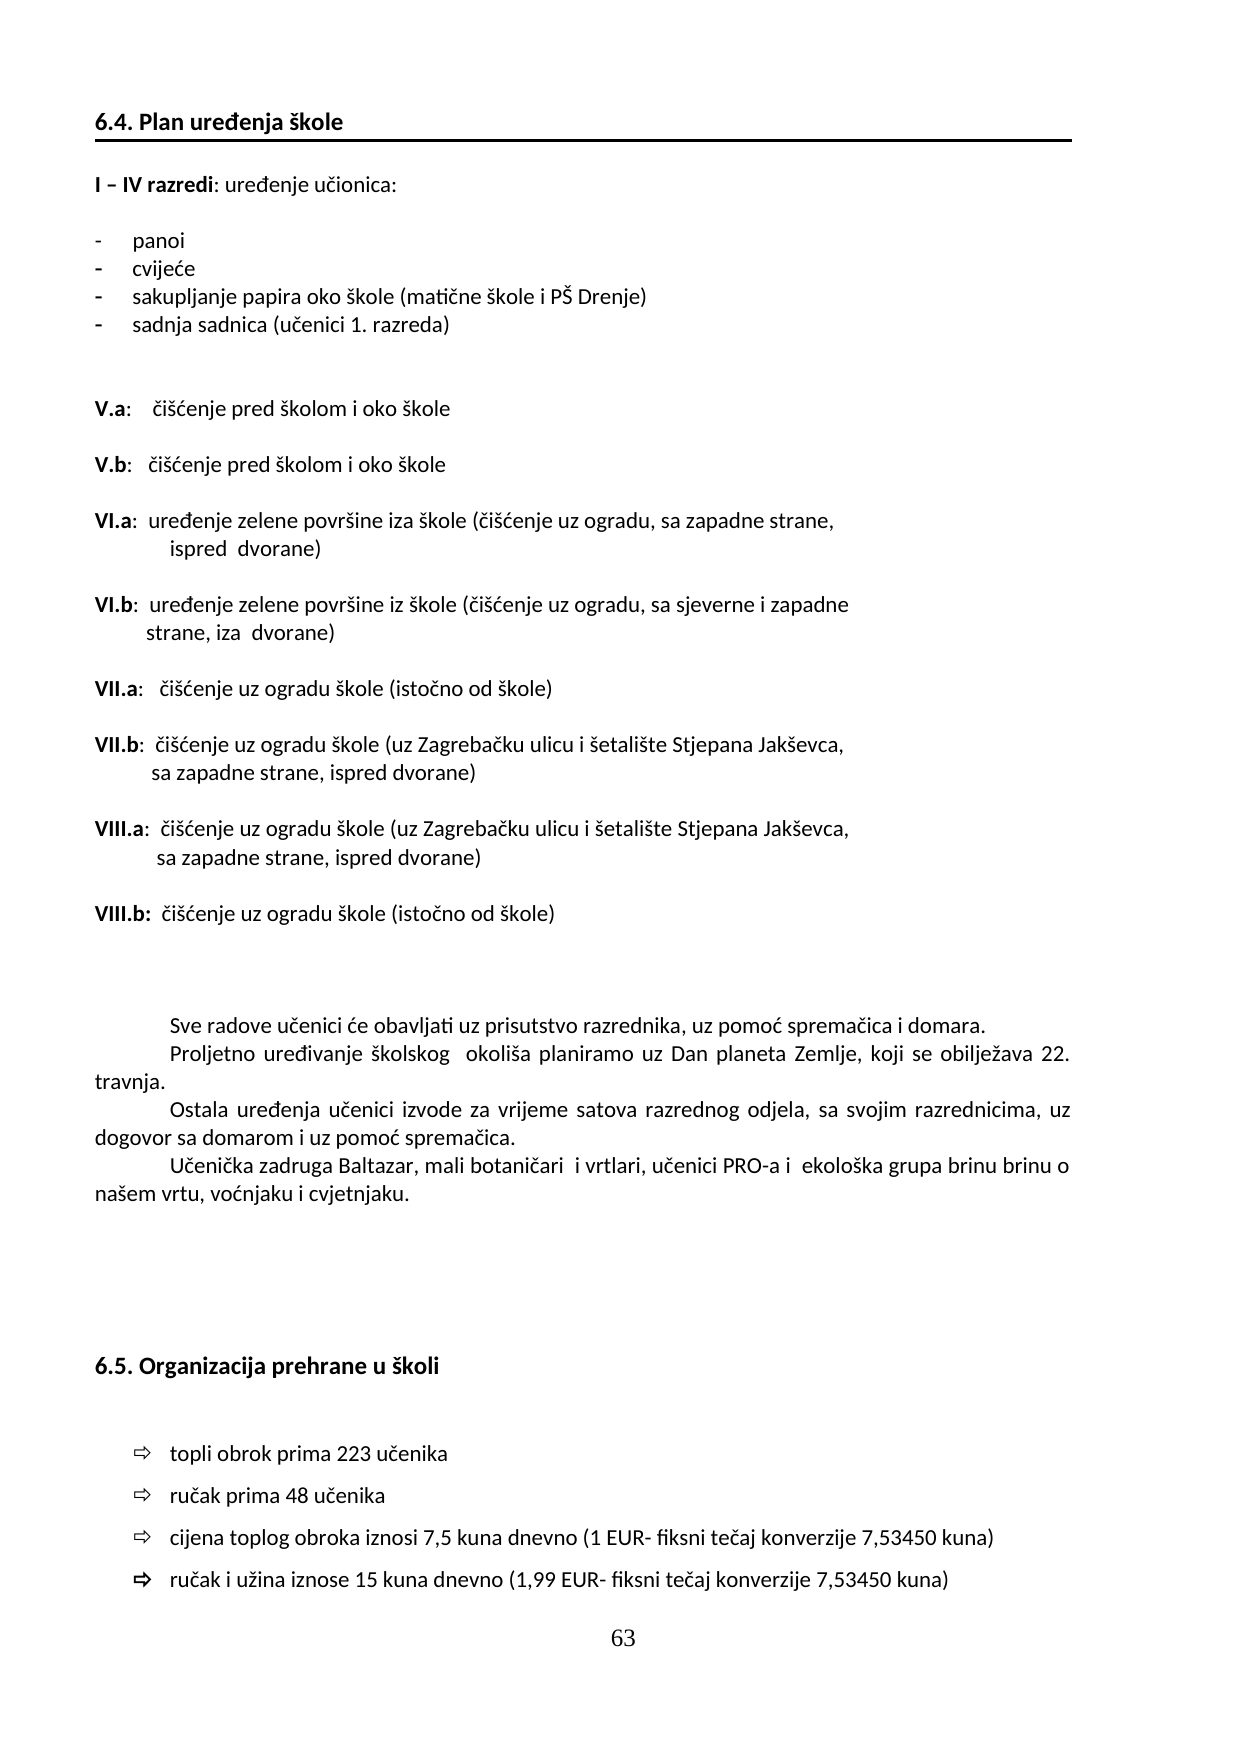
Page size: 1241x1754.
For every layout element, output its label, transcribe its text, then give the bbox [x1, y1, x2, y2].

text VI.b: uređenje zelene površine iz škole (čišćenje uz ogradu, sa sjeverne i zapadne [94, 590, 1072, 618]
text sa zapadne strane, ispred dvorane) [94, 758, 1072, 787]
list ručak i užina iznose 15 kuna dnevno (1,99 EUR- fiksni tečaj konverzije 7,53450 kuna) [132, 1565, 1152, 1593]
text I – IV razredi: uređenje učionica: [94, 170, 1072, 198]
text VII.a: čišćenje uz ogradu škole (istočno od škole) [94, 674, 1072, 702]
text V.a: čišćenje pred školom i oko škole [94, 394, 1072, 422]
text sa zapadne strane, ispred dvorane) [94, 843, 1072, 871]
text V.b: čišćenje pred školom i oko škole [94, 450, 1072, 478]
list sadnja sadnica (učenici 1. razreda) [94, 310, 1072, 338]
text VII.b: čišćenje uz ogradu škole (uz Zagrebačku ulicu i šetalište Stjepana Jakševca, [94, 731, 1072, 758]
list cijena toplog obroka iznosi 7,5 kuna dnevno (1 EUR- fiksni tečaj konverzije 7,53450 kuna) [132, 1523, 1152, 1551]
text Sve radove učenici će obavljati uz prisutstvo razrednika, uz pomoć spremačica i domara. [94, 1011, 1072, 1039]
text 6.4. Plan uređenja škole [94, 106, 1072, 142]
list cvijeće [94, 254, 1072, 282]
list topli obrok prima 223 učenika [132, 1438, 1152, 1467]
text strane, iza dvorane) [94, 618, 1072, 646]
text Učenička zadruga Baltazar, mali botaničari i vrtlari, učenici PRO-a i ekološka grupa brinu brinu o našem vrtu, voćnjaku i cvjetnjaku. [94, 1151, 1072, 1207]
text VIII.b: čišćenje uz ogradu škole (istočno od škole) [94, 899, 1072, 927]
list ručak prima 48 učenika [132, 1481, 1152, 1509]
text ispred dvorane) [94, 534, 1072, 562]
text - panoi [94, 226, 1072, 254]
subtitle 6.5. Organizacija prehrane u školi [94, 1350, 1152, 1381]
list sakupljanje papira oko škole (matične škole i PŠ Drenje) [94, 282, 1072, 310]
text Proljetno uređivanje školskog okoliša planiramo uz Dan planeta Zemlje, koji se obilježava 22. travnja. [94, 1039, 1072, 1095]
text VIII.a: čišćenje uz ogradu škole (uz Zagrebačku ulicu i šetalište Stjepana Jakševca, [94, 814, 1072, 843]
text VI.a: uređenje zelene površine iza škole (čišćenje uz ogradu, sa zapadne strane, [94, 506, 1072, 534]
text Ostala uređenja učenici izvode za vrijeme satova razrednog odjela, sa svojim razrednicima, uz dogovor sa domarom i uz pomoć spremačica. [94, 1095, 1072, 1151]
